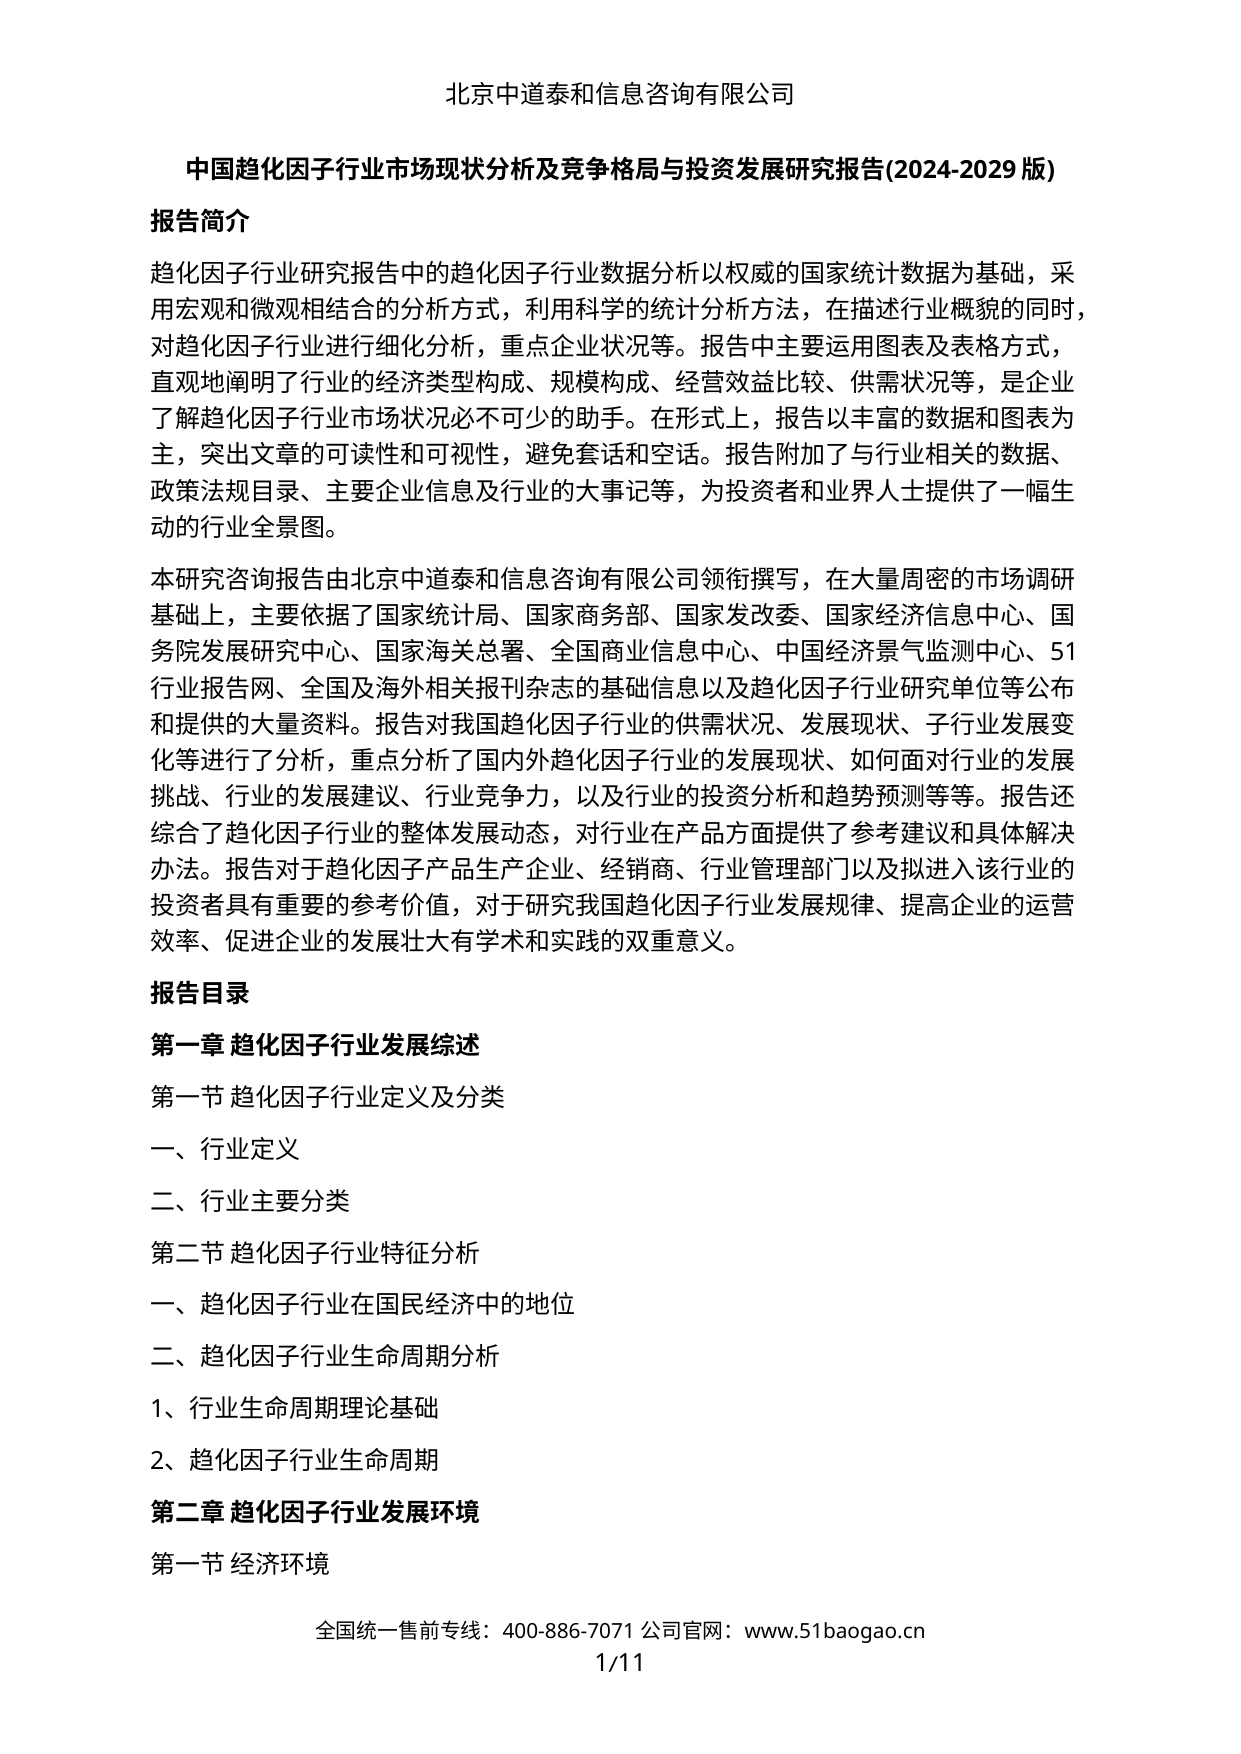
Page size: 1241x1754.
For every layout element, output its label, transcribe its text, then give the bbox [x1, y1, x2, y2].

text 一、行业定义 [150, 1129, 1090, 1166]
text 本研究咨询报告由北京中道泰和信息咨询有限公司领衔撰写，在大量周密的市场调研基础上，主要依据了国家统计局、国家商务部、国家发改委、国家经济信息中心、国务院发展研究中心、国家海关总署、全国商业信息中心、中国经济景气监测中心、51行业报告网、全国及海外相关报刊杂志的基础信息以及趋化因子行业研究单位等公布和提供的大量资料。报告对我国趋化因子行业的供需状况、发展现状、子行业发展变化等进行了分析，重点分析了国内外趋化因子行业的发展现状、如何面对行业的发展挑战、行业的发展建议、行业竞争力，以及行业的投资分析和趋势预测等等。报告还综合了趋化因子行业的整体发展动态，对行业在产品方面提供了参考建议和具体解决办法。报告对于趋化因子产品生产企业、经销商、行业管理部门以及拟进入该行业的投资者具有重要的参考价值，对于研究我国趋化因子行业发展规律、提高企业的运营效率、促进企业的发展壮大有学术和实践的双重意义。 [150, 559, 1090, 958]
text 趋化因子行业研究报告中的趋化因子行业数据分析以权威的国家统计数据为基础，采用宏观和微观相结合的分析方式，利用科学的统计分析方法，在描述行业概貌的同时，对趋化因子行业进行细化分析，重点企业状况等。报告中主要运用图表及表格方式，直观地阐明了行业的经济类型构成、规模构成、经营效益比较、供需状况等，是企业了解趋化因子行业市场状况必不可少的助手。在形式上，报告以丰富的数据和图表为主，突出文章的可读性和可视性，避免套话和空话。报告附加了与行业相关的数据、政策法规目录、主要企业信息及行业的大事记等，为投资者和业界人士提供了一幅生动的行业全景图。 [150, 254, 1090, 544]
text 报告简介 [150, 202, 1090, 238]
text 二、趋化因子行业生命周期分析 [150, 1337, 1090, 1373]
text 2、趋化因子行业生命周期 [150, 1441, 1090, 1477]
text 第一章 趋化因子行业发展综述 [150, 1026, 1090, 1062]
text 一、趋化因子行业在国民经济中的地位 [150, 1285, 1090, 1321]
text 1、行业生命周期理论基础 [150, 1389, 1090, 1425]
text 中国趋化因子行业市场现状分析及竞争格局与投资发展研究报告(2024-2029版) [150, 150, 1090, 186]
text 第一节 经济环境 [150, 1544, 1090, 1581]
text 二、行业主要分类 [150, 1181, 1090, 1217]
text 第二章 趋化因子行业发展环境 [150, 1492, 1090, 1529]
text 第一节 趋化因子行业定义及分类 [150, 1077, 1090, 1114]
text 报告目录 [150, 974, 1090, 1010]
text 第二节 趋化因子行业特征分析 [150, 1233, 1090, 1269]
